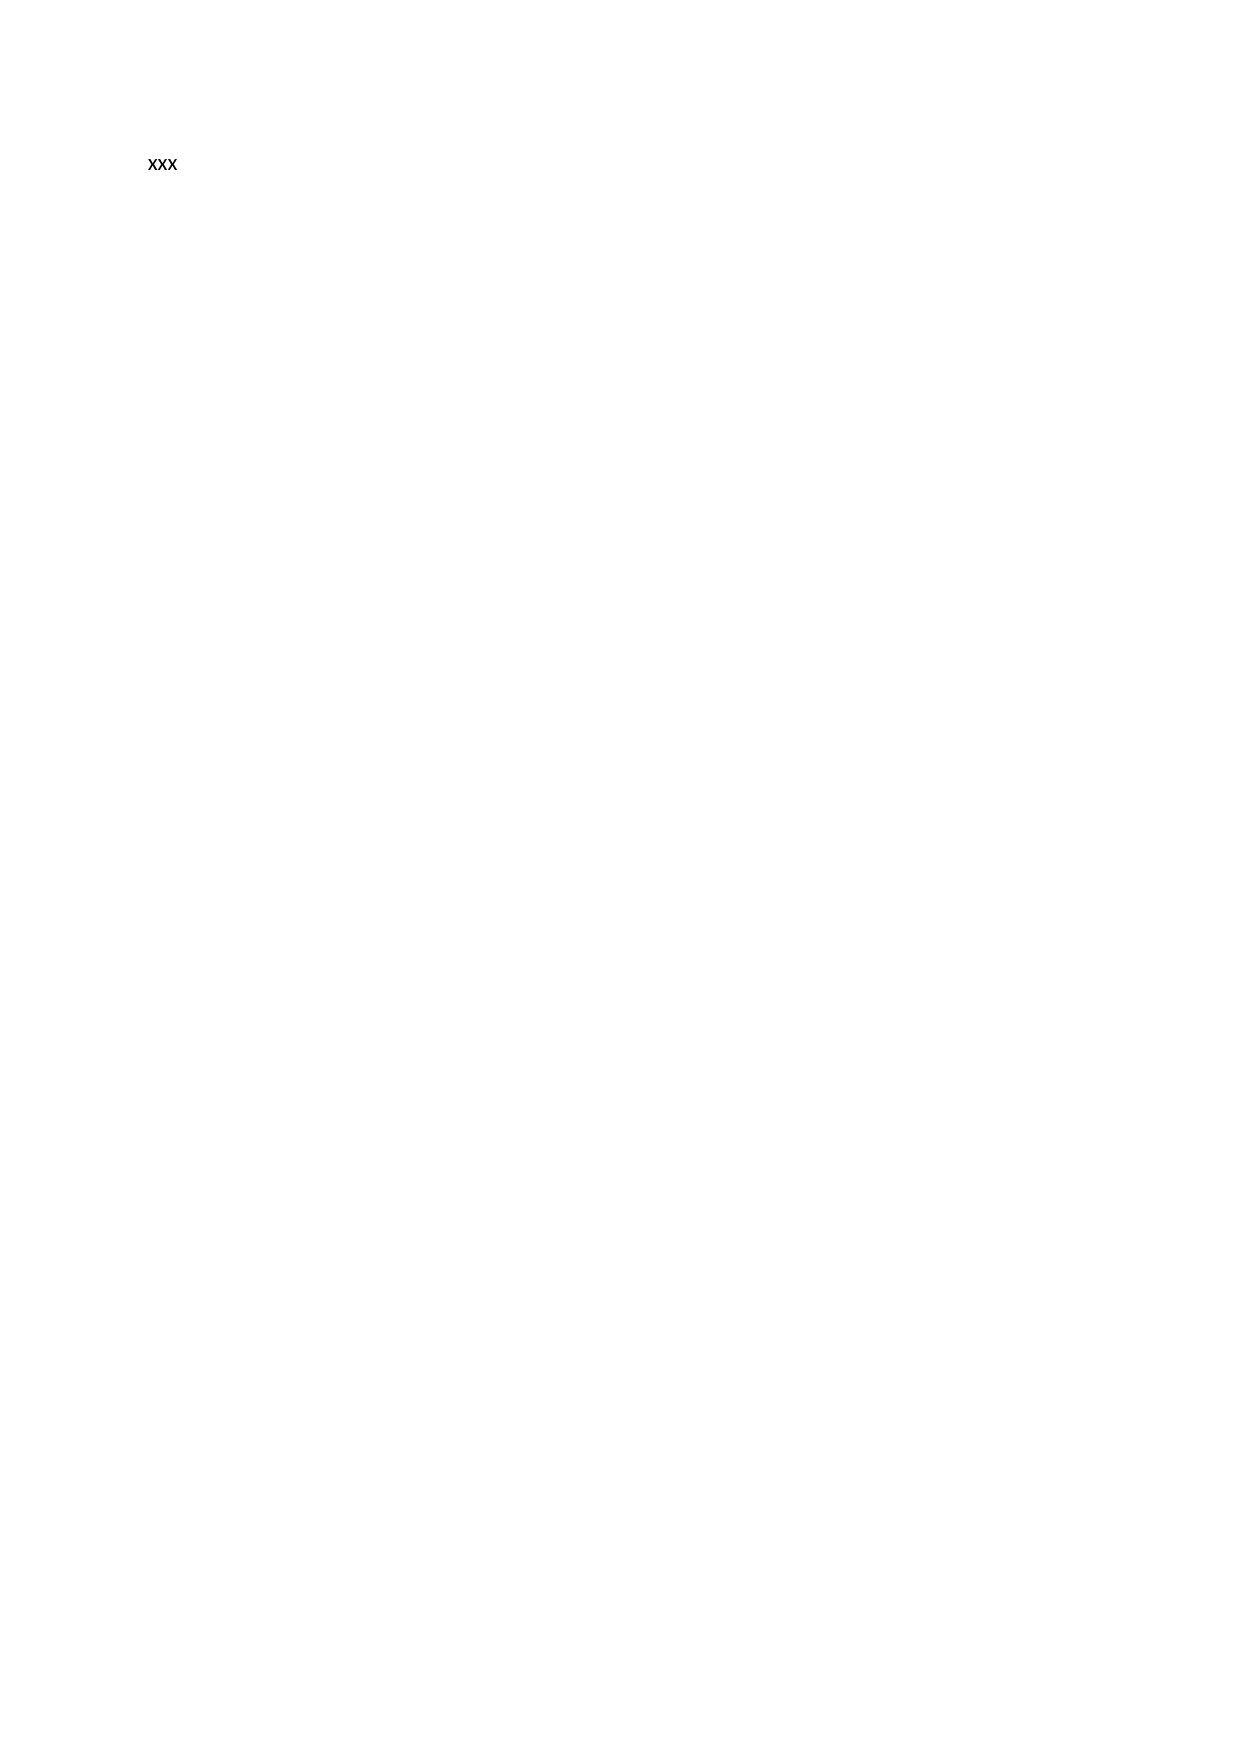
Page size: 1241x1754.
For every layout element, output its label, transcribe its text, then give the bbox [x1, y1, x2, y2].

text xxx [148, 148, 1093, 176]
